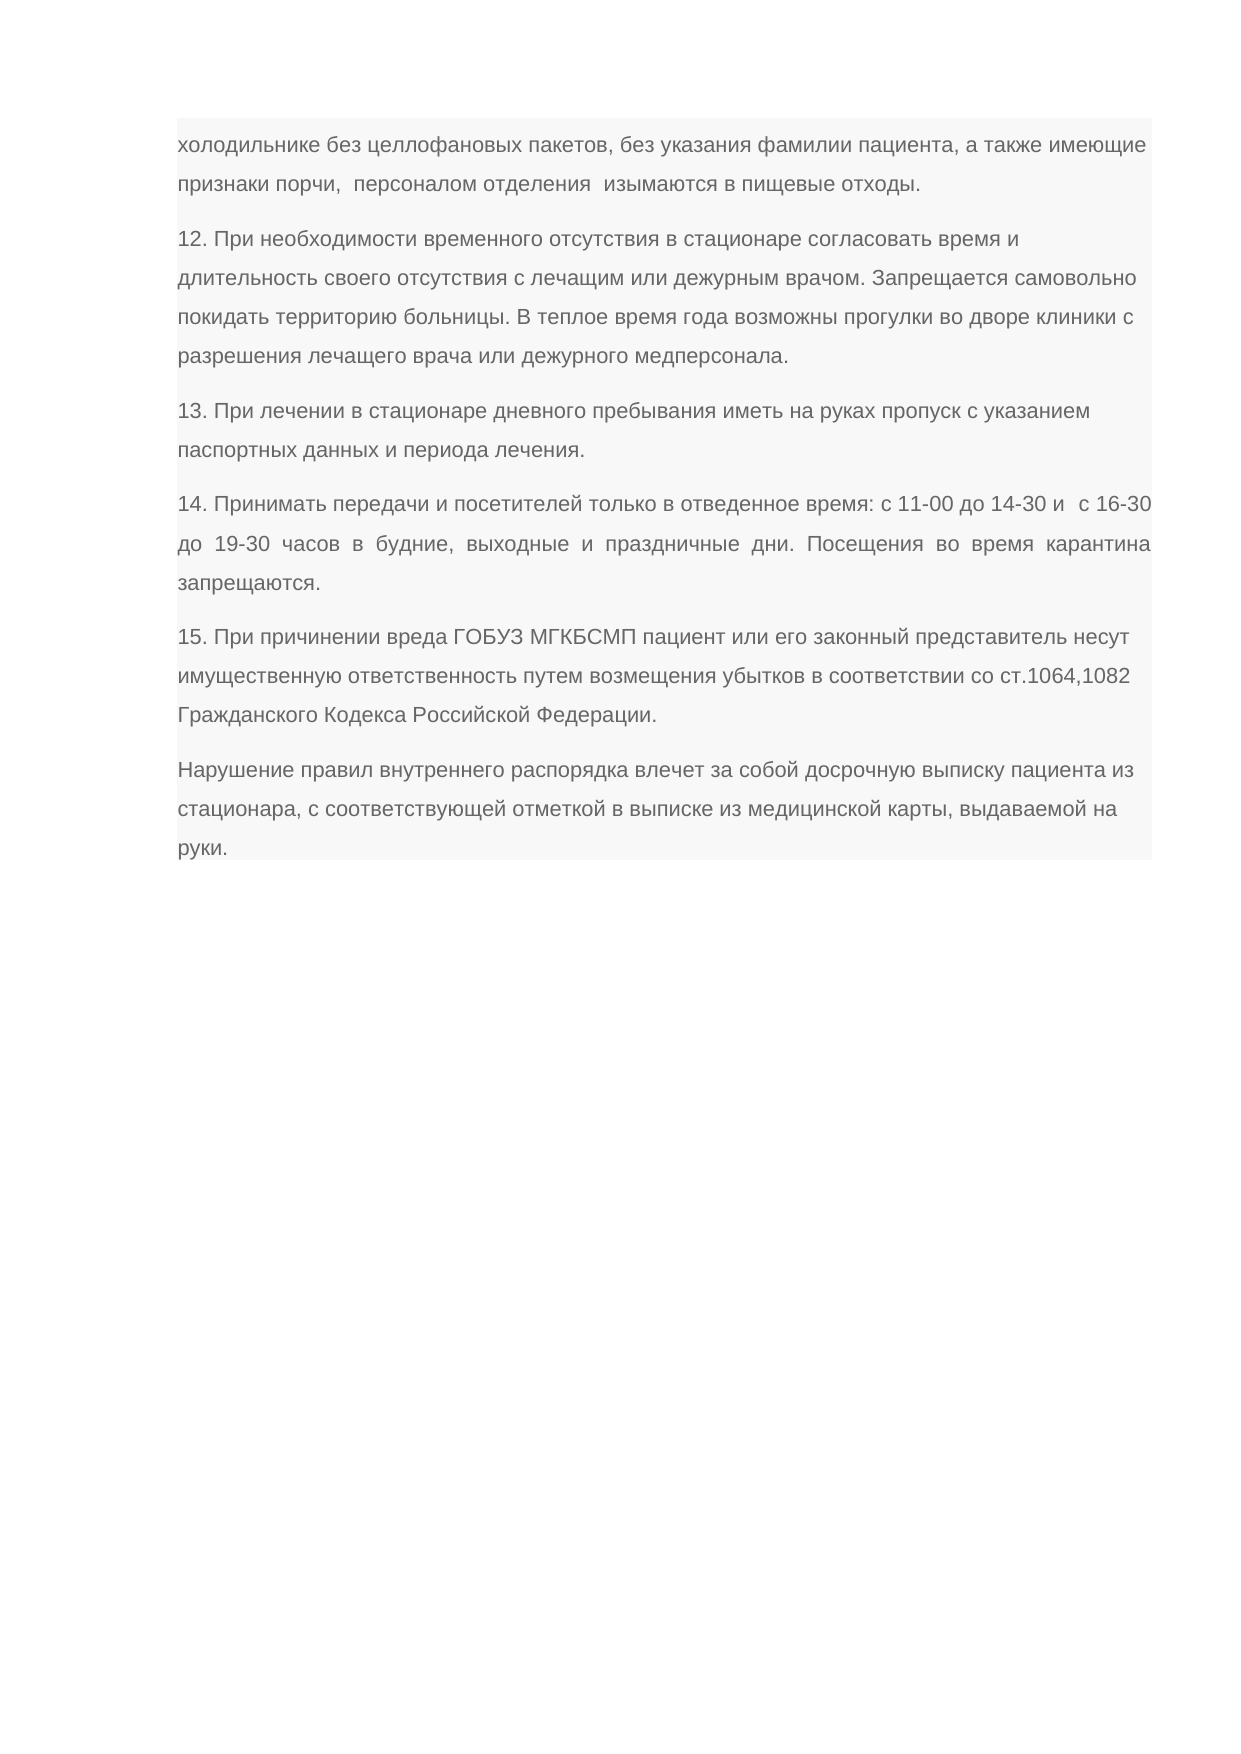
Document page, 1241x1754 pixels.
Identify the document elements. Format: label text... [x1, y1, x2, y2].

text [177, 118, 1152, 196]
text 12. При необходимости временного отсутствия в стационаре согласовать время и длительность своего отсутствия с лечащим или дежурным врачом. Запрещается самовольно покидать территорию больницы. В теплое время года возможны прогулки во дворе клиники с разрешения лечащего врача или дежурного медперсонала. [177, 212, 1152, 368]
text 13. При лечении в стационаре дневного пребывания иметь на руках пропуск с указанием паспортных данных и периода лечения. [177, 384, 1152, 462]
text 15. При причинении вреда ГОБУЗ МГКБСМП пациент или его законный представитель несут имущественную ответственность путем возмещения убытков в соответствии со ст.1064,1082 Гражданского Кодекса Российской Федерации. [177, 610, 1152, 727]
text Нарушение правил внутреннего распорядка влечет за собой досрочную выписку пациента из стационара, с соответствующей отметкой в выписке из медицинской карты, выдаваемой на руки. [177, 743, 1152, 860]
text 14. Принимать передачи и посетителей только в отведенное время: с 11-00 до 14-30 и с 16-30 до 19-30 часов в будние, выходные и праздничные дни. Посещения во время карантина запрещаются. [177, 477, 1152, 595]
